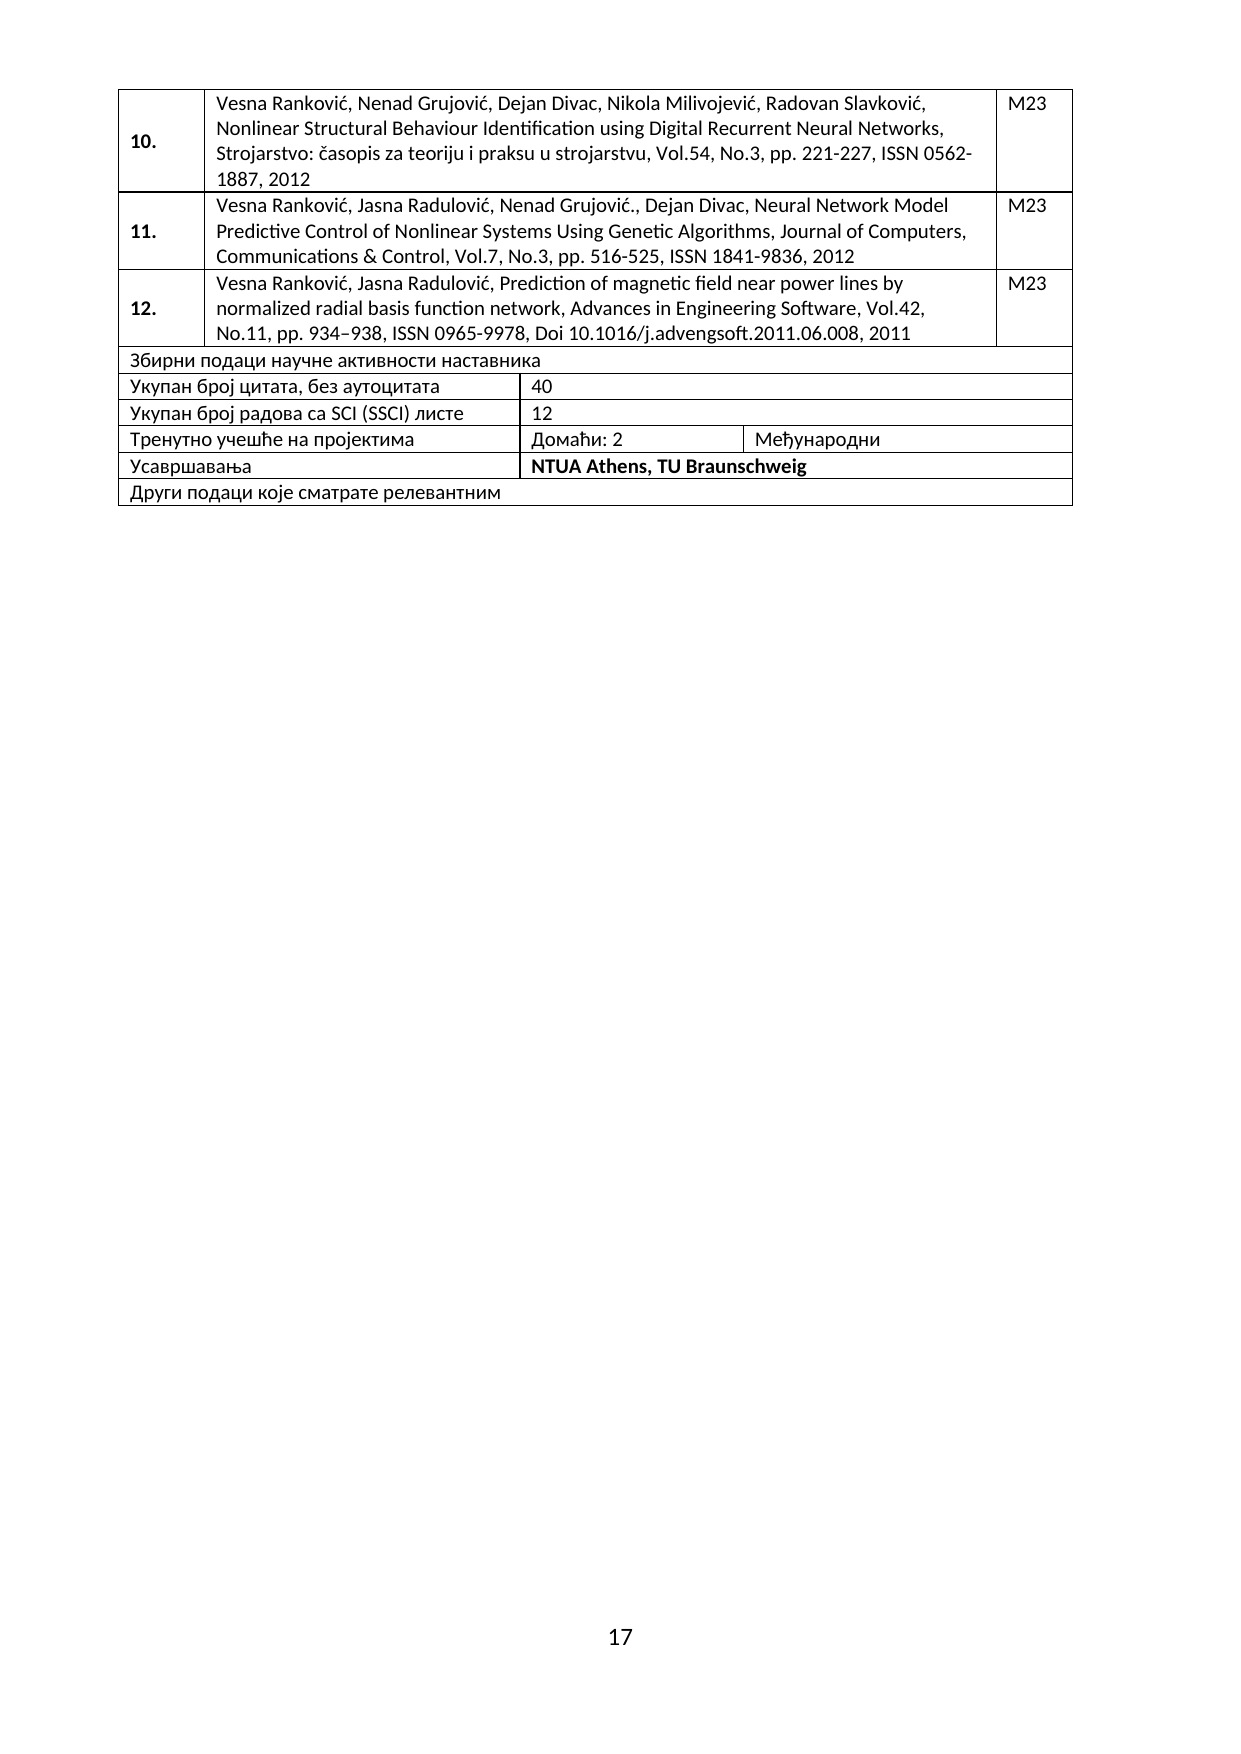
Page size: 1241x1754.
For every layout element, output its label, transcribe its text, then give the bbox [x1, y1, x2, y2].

table_cell 11. [119, 193, 204, 269]
table_cell Тренутно учешће на пројектима [119, 426, 519, 452]
table_cell Укупан број радова са SCI (SSCI) листе [119, 400, 519, 425]
table_cell 12 [521, 400, 1072, 425]
table_cell M23 [997, 193, 1072, 269]
table_cell Збирни подаци научне активности наставника [119, 347, 1072, 372]
table_cell M23 [997, 270, 1072, 346]
table_cell Међународни [744, 426, 1072, 452]
table_cell Усавршавања [119, 453, 519, 478]
table_cell Vesna Ranković, Jasna Radulović, Nenad Grujović., Dejan Divac, Neural Network Model Predictive Control of Nonlinear Systems Using Genetic Algorithms, Journal of Computers, Communications & Control, Vol.7, No.3, pp. 516-525, ISSN 1841-9836, 2012 [205, 193, 996, 269]
table_cell NTUA Athens, TU Braunschweig [521, 453, 1072, 478]
table_cell 10. [119, 90, 204, 191]
table_cell 12. [119, 270, 204, 346]
table_cell Vesna Ranković, Nenad Grujović, Dejan Divac, Nikola Milivojević, Radovan Slavković, Nonlinear Structural Behaviour Identification using Digital Recurrent Neural Networks, Strojarstvo: časopis za teoriju i praksu u strojarstvu, Vol.54, No.3, pp. 221-227, ISSN 0562-1887, 2012 [205, 90, 996, 191]
table_cell Vesna Ranković, Jasna Radulović, Prediction of magnetic field near power lines by normalized radial basis function network, Advances in Engineering Software, Vol.42, No.11, pp. 934–938, ISSN 0965-9978, Doi 10.1016/j.advengsoft.2011.06.008, 2011 [205, 270, 996, 346]
table_cell 40 [521, 374, 1072, 399]
table_cell Укупан број цитата, без аутоцитата [119, 374, 519, 399]
table_cell Домаћи: 2 [521, 426, 743, 452]
table_cell Други подаци које сматрате релевантним [119, 479, 1072, 505]
table_cell M23 [997, 90, 1072, 191]
